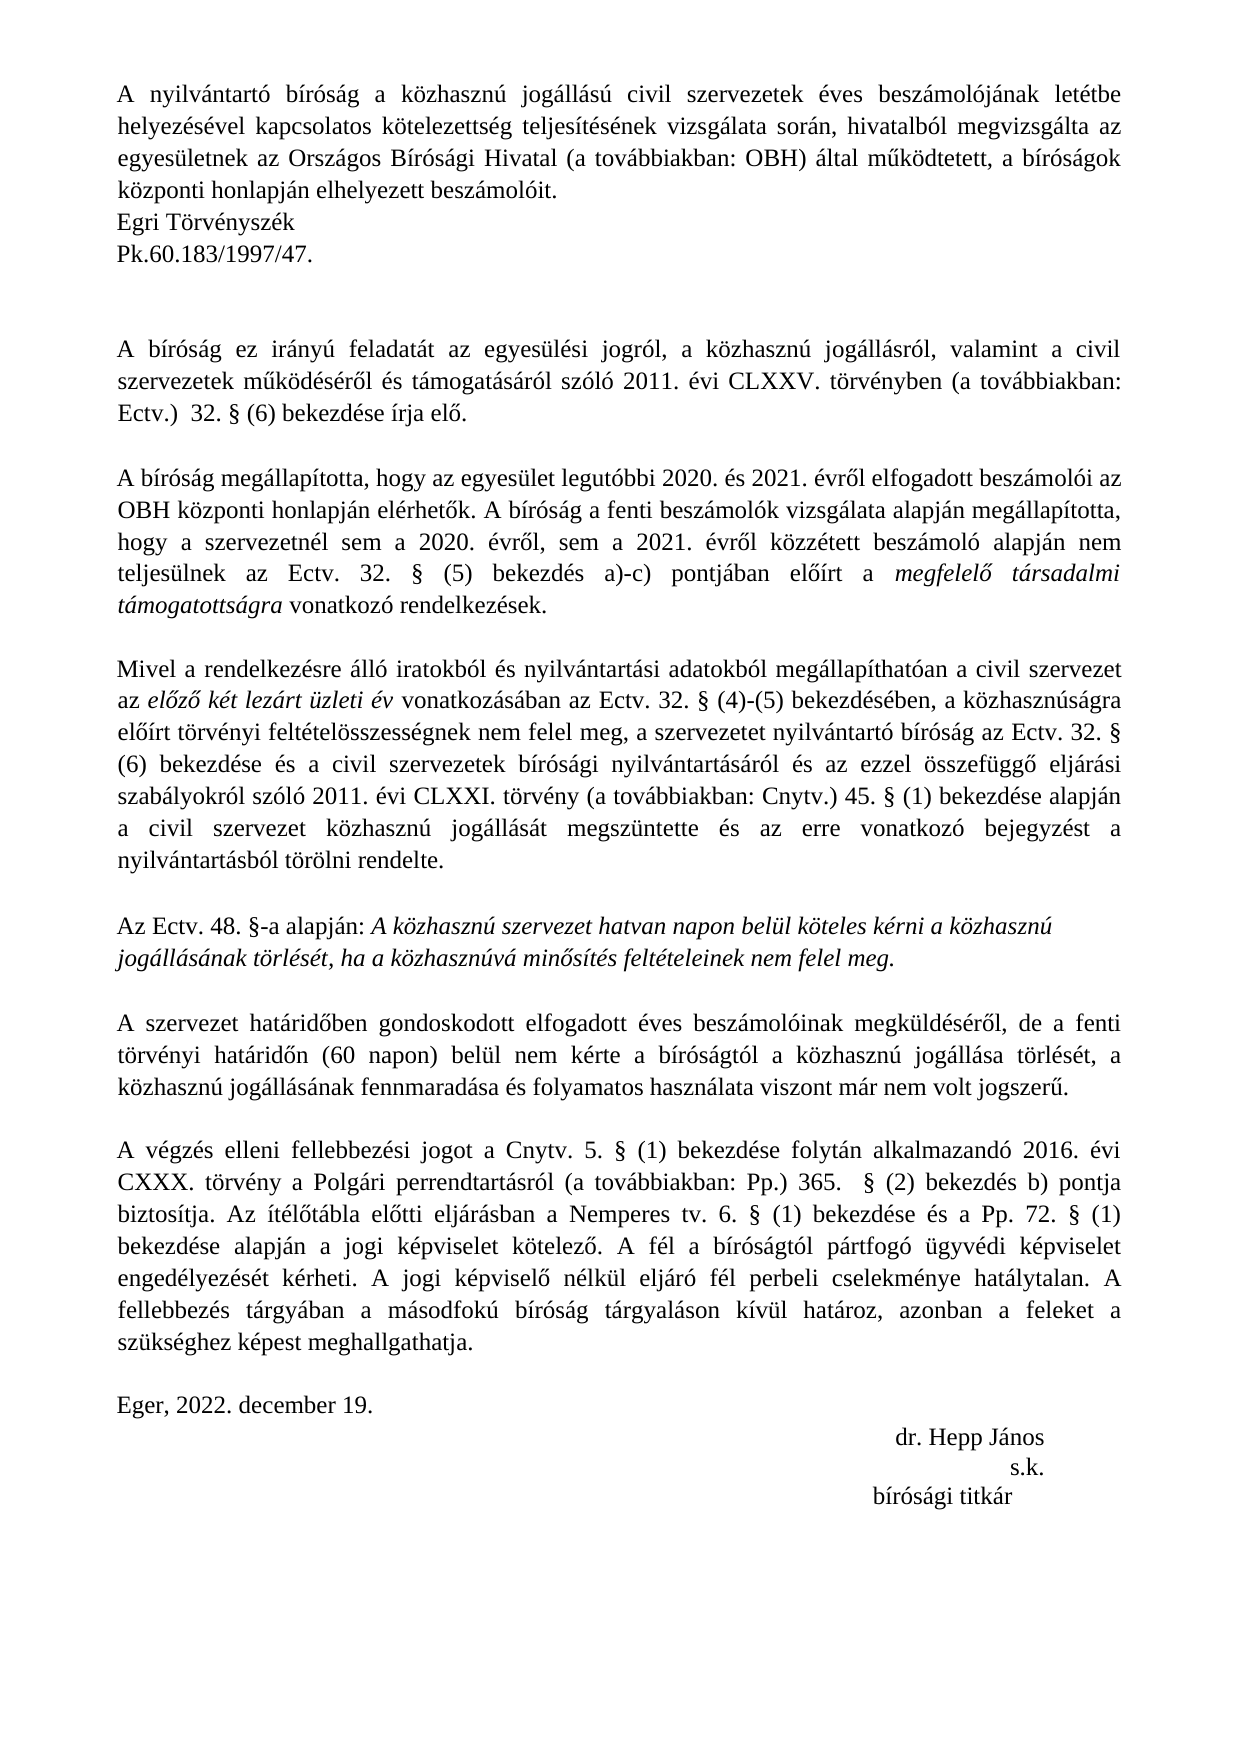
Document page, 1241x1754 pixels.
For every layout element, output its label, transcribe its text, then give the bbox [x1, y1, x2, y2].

text bírósági titkár [116, 1481, 1122, 1510]
text Eger, 2022. december 19. [116, 1390, 1122, 1419]
text Pk.60.183/1997/47. [116, 239, 1122, 268]
text Mivel a rendelkezésre álló iratokból és nyilvántartási adatokból megállapíthatóan a civil szervezet az előző két lezárt üzleti év vonatkozásában az Ectv. 32. § (4)-(5) bekezdésében, a közhasznúságra előírt törvényi feltételösszességnek nem felel meg, a szervezetet nyilvántartó bíróság az Ectv. 32. § (6) bekezdése és a civil szervezetek bírósági nyilvántartásáról és az ezzel összefüggő eljárási szabályokról szóló 2011. évi CLXXI. törvény (a továbbiakban: Cnytv.) 45. § (1) bekezdése alapján a civil szervezet közhasznú jogállását megszüntette és az erre vonatkozó bejegyzést a nyilvántartásból törölni rendelte. [116, 654, 1122, 874]
text A bíróság ez irányú feladatát az egyesülési jogról, a közhasznú jogállásról, valamint a civil szervezetek működéséről és támogatásáról szóló 2011. évi CLXXV. törvényben (a továbbiakban: Ectv.) 32. § (6) bekezdése írja elő. [116, 334, 1122, 426]
text A bíróság megállapította, hogy az egyesület legutóbbi 2020. és 2021. évről elfogadott beszámolói az OBH központi honlapján elérhetők. A bíróság a fenti beszámolók vizsgálata alapján megállapította, hogy a szervezetnél sem a 2020. évről, sem a 2021. évről közzétett beszámoló alapján nem teljesülnek az Ectv. 32. § (5) bekezdés a)-c) pontjában előírt a megfelelő társadalmi támogatottságra vonatkozó rendelkezések. [116, 463, 1122, 619]
text A végzés elleni fellebbezési jogot a Cnytv. 5. § (1) bekezdése folytán alkalmazandó 2016. évi CXXX. törvény a Polgári perrendtartásról (a továbbiakban: Pp.) 365. § (2) bekezdés b) pontja biztosítja. Az ítélőtábla előtti eljárásban a Nemperes tv. 6. § (1) bekezdése és a Pp. 72. § (1) bekezdése alapján a jogi képviselet kötelező. A fél a bíróságtól pártfogó ügyvédi képviselet engedélyezését kérheti. A jogi képviselő nélkül eljáró fél perbeli cselekménye hatálytalan. A fellebbezés tárgyában a másodfokú bíróság tárgyaláson kívül határoz, azonban a feleket a szükséghez képest meghallgathatja. [116, 1136, 1122, 1356]
text Az Ectv. 48. §-a alapján: A közhasznú szervezet hatvan napon belül köteles kérni a közhasznú jogállásának törlését, ha a közhasznúvá minősítés feltételeinek nem felel meg. [116, 911, 1122, 972]
text dr. Hepp János s.k. [118, 1422, 1044, 1480]
text Egri Törvényszék [116, 207, 1122, 236]
text A szervezet határidőben gondoskodott elfogadott éves beszámolóinak megküldéséről, de a fenti törvényi határidőn (60 napon) belül nem kérte a bíróságtól a közhasznú jogállása törlését, a közhasznú jogállásának fennmaradása és folyamatos használata viszont már nem volt jogszerű. [116, 1008, 1122, 1101]
text A nyilvántartó bíróság a közhasznú jogállású civil szervezetek éves beszámolójának letétbe helyezésével kapcsolatos kötelezettség teljesítésének vizsgálata során, hivatalból megvizsgálta az egyesületnek az Országos Bírósági Hivatal (a továbbiakban: OBH) által működtetett, a bíróságok központi honlapján elhelyezett beszámolóit. [116, 79, 1122, 204]
